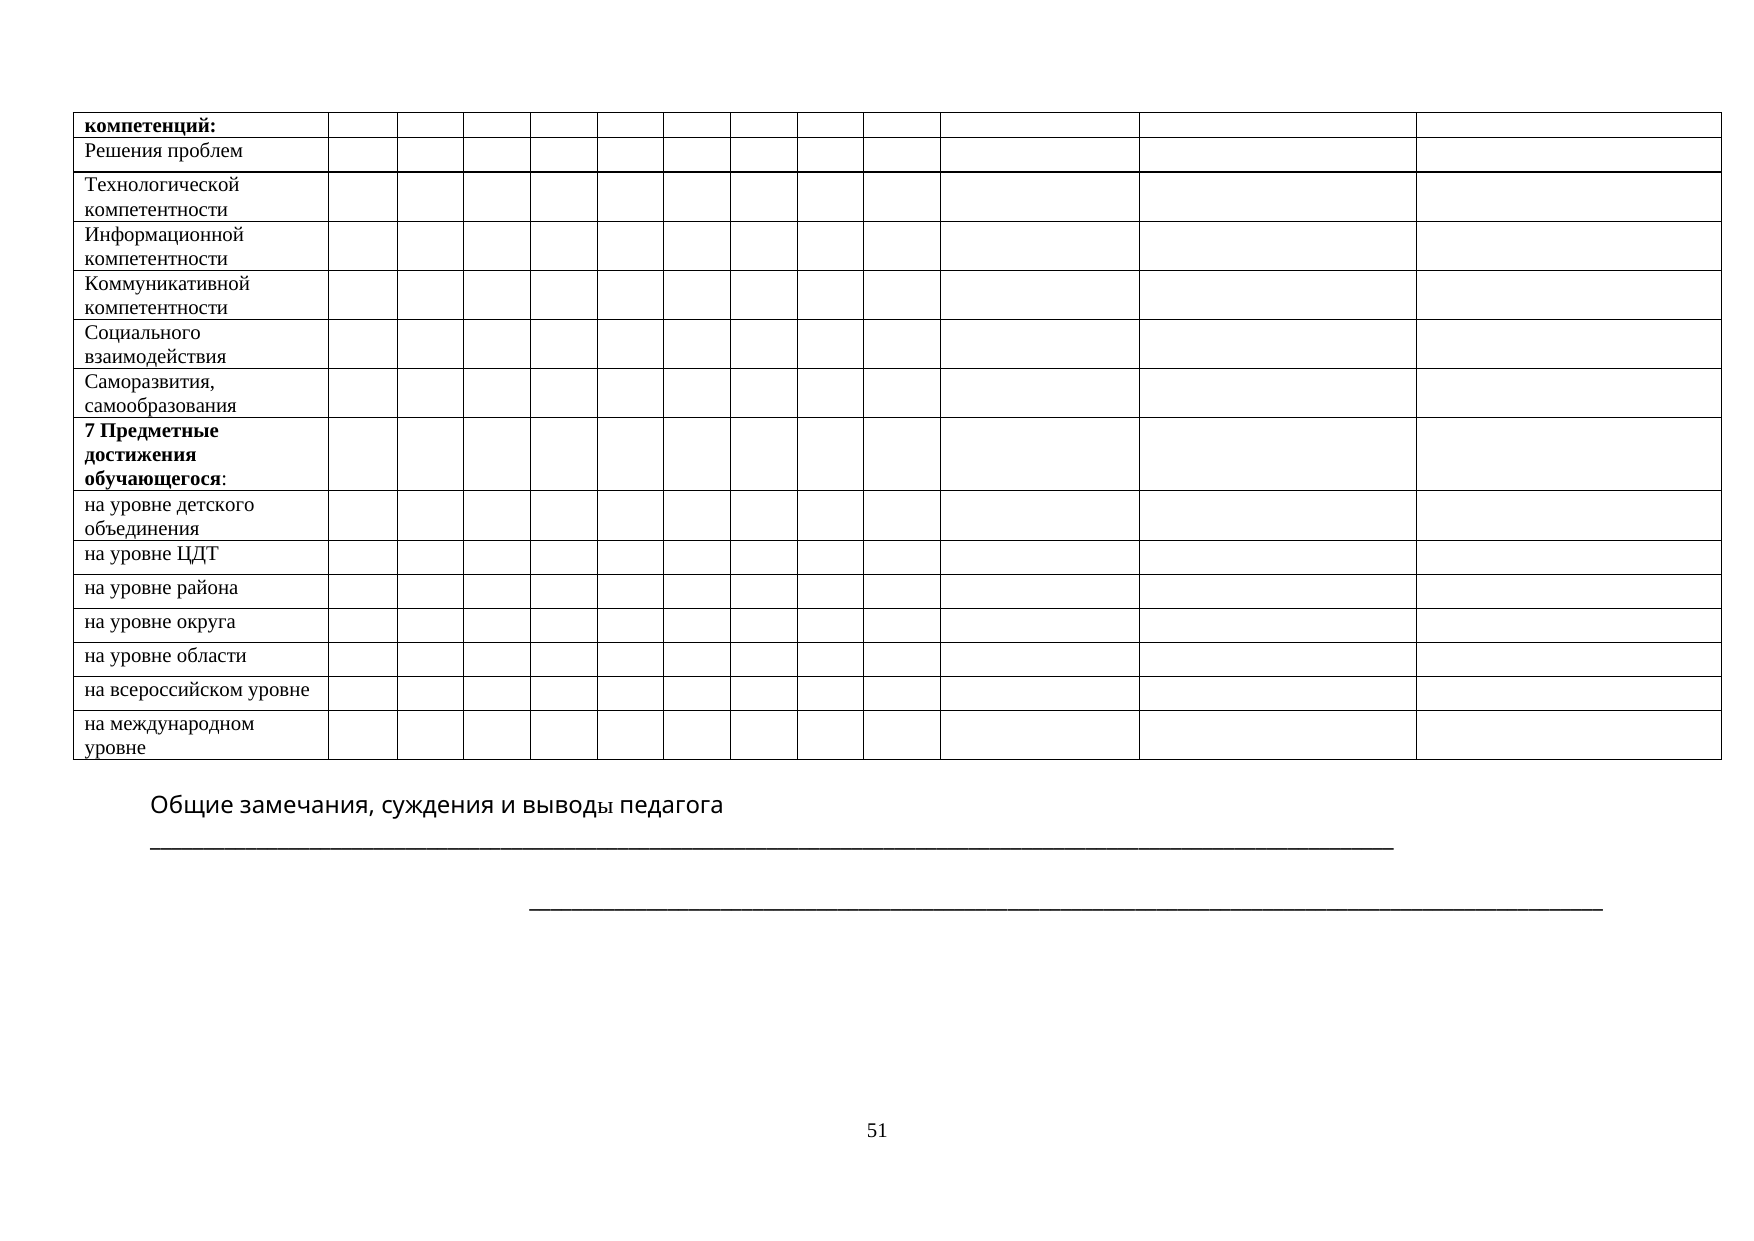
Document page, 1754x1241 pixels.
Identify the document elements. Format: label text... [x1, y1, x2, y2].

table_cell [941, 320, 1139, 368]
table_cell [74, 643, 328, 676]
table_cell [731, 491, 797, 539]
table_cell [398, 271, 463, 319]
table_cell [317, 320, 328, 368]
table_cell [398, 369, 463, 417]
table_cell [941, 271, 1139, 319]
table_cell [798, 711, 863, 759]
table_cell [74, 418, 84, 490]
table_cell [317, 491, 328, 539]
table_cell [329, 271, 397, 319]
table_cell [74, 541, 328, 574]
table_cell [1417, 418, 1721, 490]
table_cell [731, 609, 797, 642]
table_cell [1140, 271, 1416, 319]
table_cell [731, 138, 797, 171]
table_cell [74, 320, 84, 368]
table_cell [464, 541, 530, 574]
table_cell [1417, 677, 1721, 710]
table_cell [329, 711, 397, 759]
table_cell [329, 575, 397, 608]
text _____________________________________________________________________________________________________ [150, 882, 1604, 914]
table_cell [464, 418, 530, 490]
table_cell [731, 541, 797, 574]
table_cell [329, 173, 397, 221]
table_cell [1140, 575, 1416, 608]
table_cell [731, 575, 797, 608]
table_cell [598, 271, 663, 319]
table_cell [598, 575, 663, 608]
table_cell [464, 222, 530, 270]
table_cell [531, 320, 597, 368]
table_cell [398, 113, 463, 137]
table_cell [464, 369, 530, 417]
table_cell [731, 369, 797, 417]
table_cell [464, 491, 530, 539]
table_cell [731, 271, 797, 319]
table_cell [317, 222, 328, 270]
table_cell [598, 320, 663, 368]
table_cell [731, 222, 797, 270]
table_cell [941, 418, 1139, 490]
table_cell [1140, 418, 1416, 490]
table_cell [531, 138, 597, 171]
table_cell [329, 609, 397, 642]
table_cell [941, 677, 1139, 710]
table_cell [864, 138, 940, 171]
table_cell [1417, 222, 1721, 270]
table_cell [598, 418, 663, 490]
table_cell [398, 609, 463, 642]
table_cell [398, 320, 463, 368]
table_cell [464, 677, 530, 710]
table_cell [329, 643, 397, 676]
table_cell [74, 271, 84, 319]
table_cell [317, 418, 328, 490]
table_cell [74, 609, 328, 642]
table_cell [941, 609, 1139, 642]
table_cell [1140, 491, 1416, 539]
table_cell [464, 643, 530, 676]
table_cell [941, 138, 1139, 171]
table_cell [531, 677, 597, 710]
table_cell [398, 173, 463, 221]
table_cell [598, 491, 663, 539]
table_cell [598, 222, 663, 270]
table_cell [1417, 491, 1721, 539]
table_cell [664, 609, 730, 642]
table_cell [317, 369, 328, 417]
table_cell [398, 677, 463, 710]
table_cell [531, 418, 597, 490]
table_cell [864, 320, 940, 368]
text Общие замечания, суждения и выводы педагога _____________________________________________________________________________________________________________________ [150, 788, 1604, 853]
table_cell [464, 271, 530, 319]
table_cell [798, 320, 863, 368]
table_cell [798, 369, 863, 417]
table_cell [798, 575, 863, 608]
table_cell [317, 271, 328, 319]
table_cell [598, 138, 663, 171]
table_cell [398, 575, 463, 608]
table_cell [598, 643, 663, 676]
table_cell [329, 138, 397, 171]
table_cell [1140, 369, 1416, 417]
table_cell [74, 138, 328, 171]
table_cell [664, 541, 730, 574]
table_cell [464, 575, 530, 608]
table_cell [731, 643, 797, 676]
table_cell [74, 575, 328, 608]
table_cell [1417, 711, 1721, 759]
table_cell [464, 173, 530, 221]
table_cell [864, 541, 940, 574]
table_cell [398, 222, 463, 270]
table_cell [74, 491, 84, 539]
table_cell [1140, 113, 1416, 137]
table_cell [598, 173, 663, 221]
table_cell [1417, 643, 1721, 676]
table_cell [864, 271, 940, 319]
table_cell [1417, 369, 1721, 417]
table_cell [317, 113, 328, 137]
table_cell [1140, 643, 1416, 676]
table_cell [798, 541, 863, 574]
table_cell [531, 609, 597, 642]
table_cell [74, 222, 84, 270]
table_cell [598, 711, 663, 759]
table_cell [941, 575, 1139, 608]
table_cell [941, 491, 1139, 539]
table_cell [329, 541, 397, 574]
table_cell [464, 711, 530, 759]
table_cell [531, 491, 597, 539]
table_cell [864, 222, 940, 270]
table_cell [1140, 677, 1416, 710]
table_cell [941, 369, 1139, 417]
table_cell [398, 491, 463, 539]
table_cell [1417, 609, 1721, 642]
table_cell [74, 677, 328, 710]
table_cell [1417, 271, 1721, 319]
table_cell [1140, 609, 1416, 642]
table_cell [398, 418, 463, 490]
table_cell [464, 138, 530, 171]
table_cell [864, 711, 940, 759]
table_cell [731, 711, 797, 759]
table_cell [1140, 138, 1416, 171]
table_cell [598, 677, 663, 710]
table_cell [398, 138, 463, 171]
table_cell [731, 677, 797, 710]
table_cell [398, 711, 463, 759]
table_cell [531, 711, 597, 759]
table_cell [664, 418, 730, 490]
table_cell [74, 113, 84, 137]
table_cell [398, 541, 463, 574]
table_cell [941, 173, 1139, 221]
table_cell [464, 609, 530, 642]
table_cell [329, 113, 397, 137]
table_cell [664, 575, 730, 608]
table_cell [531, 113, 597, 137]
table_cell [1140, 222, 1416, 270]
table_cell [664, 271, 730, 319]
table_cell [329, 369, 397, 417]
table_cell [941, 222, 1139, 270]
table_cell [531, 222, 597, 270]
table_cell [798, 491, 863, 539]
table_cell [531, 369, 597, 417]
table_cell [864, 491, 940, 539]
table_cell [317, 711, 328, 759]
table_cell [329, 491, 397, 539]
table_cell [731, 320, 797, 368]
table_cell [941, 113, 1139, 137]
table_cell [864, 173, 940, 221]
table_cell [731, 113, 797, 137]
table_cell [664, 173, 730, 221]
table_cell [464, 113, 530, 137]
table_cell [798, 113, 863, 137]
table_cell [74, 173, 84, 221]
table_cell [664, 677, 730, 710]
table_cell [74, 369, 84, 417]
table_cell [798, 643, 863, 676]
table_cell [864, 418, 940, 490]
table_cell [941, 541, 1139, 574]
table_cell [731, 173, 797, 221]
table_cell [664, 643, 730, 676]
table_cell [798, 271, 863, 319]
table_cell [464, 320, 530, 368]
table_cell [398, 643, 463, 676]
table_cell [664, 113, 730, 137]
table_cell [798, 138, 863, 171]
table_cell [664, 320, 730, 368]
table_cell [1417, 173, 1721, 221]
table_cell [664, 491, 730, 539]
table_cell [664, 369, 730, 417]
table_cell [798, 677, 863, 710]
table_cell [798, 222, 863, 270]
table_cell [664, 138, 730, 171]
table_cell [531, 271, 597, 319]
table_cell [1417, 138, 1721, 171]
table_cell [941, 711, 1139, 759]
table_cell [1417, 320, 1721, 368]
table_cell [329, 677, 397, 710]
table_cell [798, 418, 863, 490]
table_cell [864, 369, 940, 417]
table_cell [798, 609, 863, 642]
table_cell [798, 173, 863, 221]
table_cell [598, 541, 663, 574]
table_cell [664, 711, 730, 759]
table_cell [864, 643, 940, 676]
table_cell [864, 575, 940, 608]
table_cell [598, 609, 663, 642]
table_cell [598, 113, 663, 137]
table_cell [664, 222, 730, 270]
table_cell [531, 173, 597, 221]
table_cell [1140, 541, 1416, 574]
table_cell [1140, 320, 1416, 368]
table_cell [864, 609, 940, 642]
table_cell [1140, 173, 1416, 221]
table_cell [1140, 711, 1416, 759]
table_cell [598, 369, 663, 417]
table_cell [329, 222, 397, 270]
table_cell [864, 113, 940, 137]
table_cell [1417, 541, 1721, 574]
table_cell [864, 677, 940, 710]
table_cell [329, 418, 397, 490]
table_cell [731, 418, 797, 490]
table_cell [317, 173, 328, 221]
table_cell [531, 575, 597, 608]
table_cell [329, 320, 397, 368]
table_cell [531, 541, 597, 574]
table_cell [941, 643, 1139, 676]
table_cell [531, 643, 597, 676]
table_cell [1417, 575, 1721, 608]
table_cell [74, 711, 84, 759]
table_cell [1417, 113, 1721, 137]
